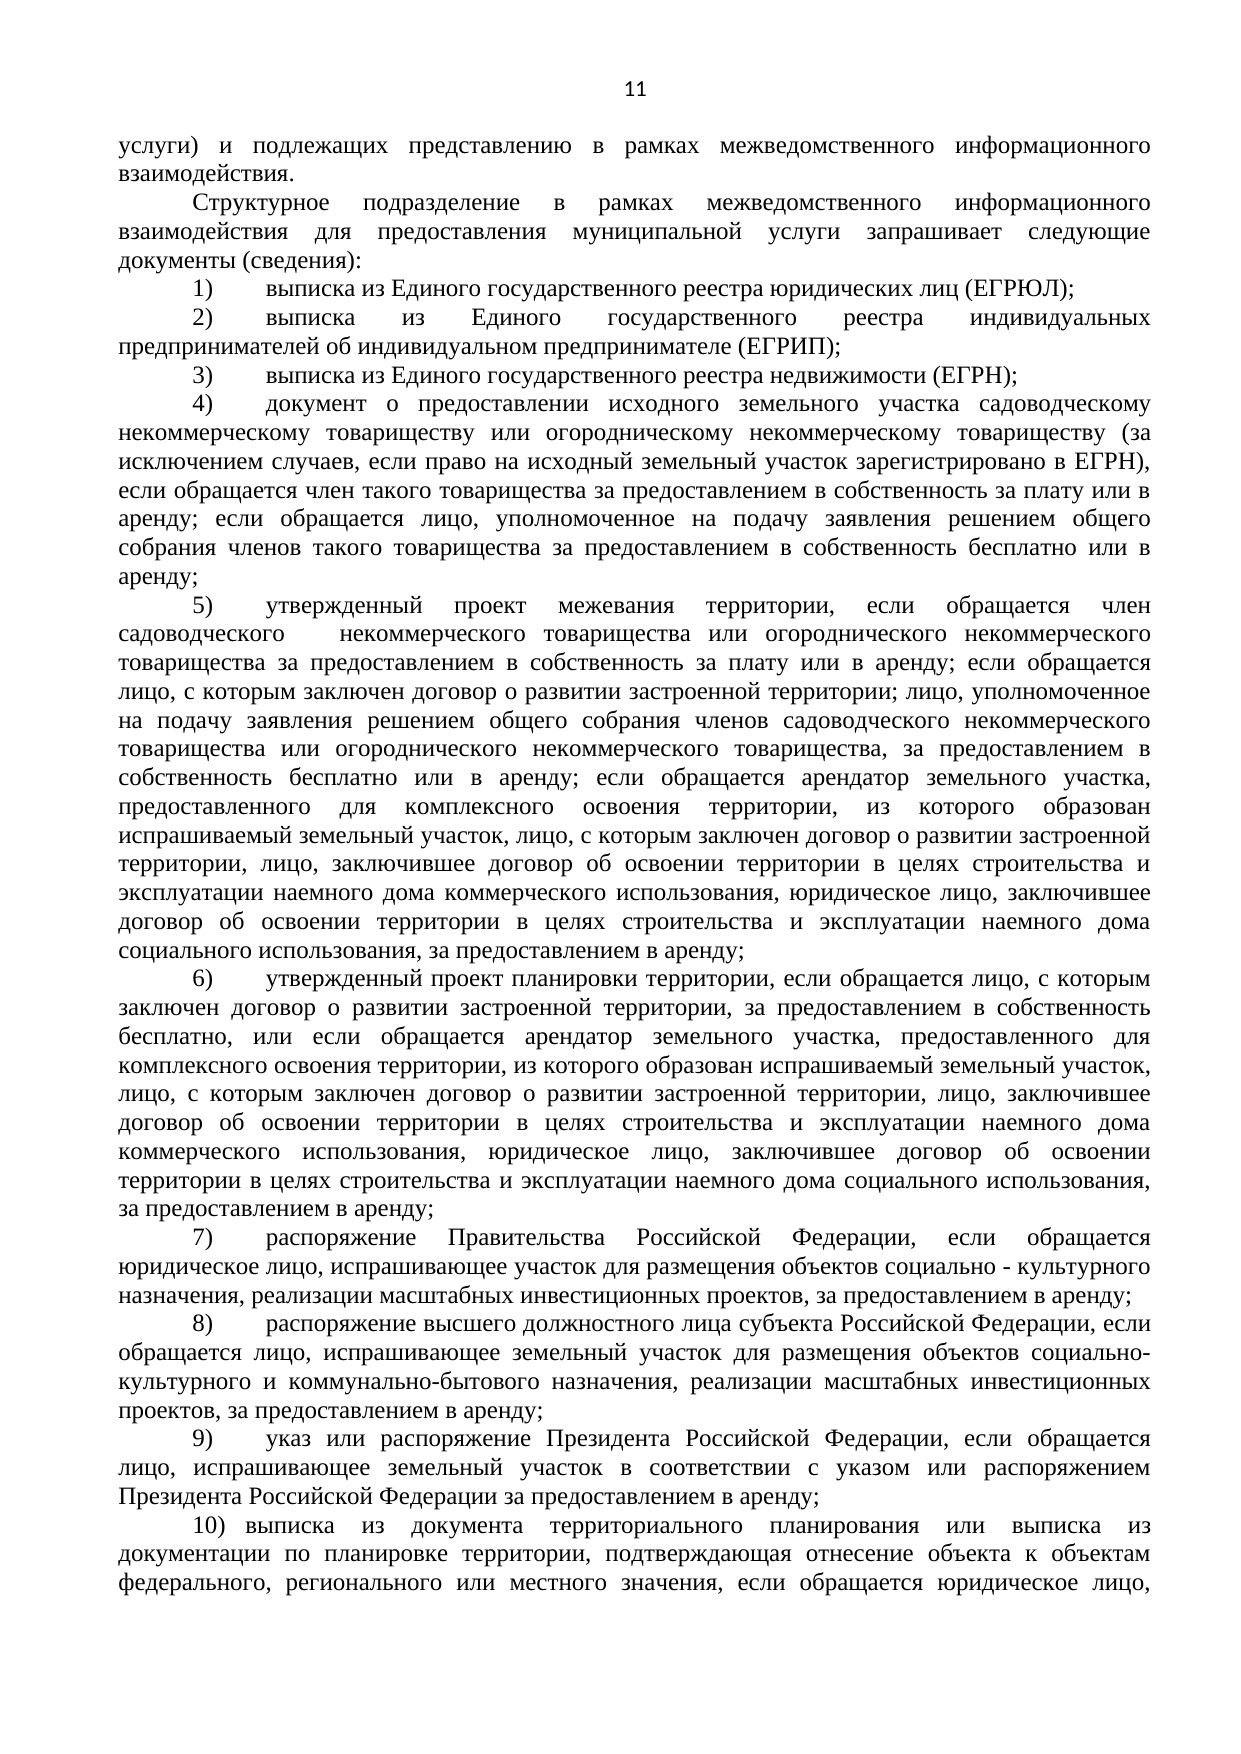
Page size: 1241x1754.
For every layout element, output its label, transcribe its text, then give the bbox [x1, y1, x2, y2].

list распоряжение Правительства Российской Федерации, если обращается юридическое лицо, испрашивающее участок для размещения объектов социально - культурного назначения, реализации масштабных инвестиционных проектов, за предоставлением в аренду; [118, 1222, 1152, 1308]
list выписка из Единого государственного реестра юридических лиц (ЕГРЮЛ); [118, 273, 1152, 302]
list документ о предоставлении исходного земельного участка садоводческому некоммерческому товариществу или огородническому некоммерческому товариществу (за исключением случаев, если право на исходный земельный участок зарегистрировано в ЕГРН), если обращается член такого товарищества за предоставлением в собственность за плату или в аренду; если обращается лицо, уполномоченное на подачу заявления решением общего собрания членов такого товарищества за предоставлением в собственность бесплатно или в аренду; [118, 388, 1152, 590]
list утвержденный проект планировки территории, если обращается лицо, с которым заключен договор о развитии застроенной территории, за предоставлением в собственность бесплатно, или если обращается арендатор земельного участка, предоставленного для комплексного освоения территории, из которого образован испрашиваемый земельный участок, лицо, с которым заключен договор о развитии застроенной территории, лицо, заключившее договор об освоении территории в целях строительства и эксплуатации наемного дома коммерческого использования, юридическое лицо, заключившее договор об освоении территории в целях строительства и эксплуатации наемного дома социального использования, за предоставлением в аренду; [118, 963, 1152, 1222]
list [118, 1510, 1152, 1596]
list распоряжение высшего должностного лица субъекта Российской Федерации, если обращается лицо, испрашивающее земельный участок для размещения объектов социально-культурного и коммунально-бытового назначения, реализации масштабных инвестиционных проектов, за предоставлением в аренду; [118, 1308, 1152, 1423]
text Структурное подразделение в рамках межведомственного информационного взаимодействия для предоставления муниципальной услуги запрашивает следующие документы (сведения): [118, 187, 1152, 273]
list указ или распоряжение Президента Российской Федерации, если обращается лицо, испрашивающее земельный участок в соответствии с указом или распоряжением Президента Российской Федерации за предоставлением в аренду; [118, 1423, 1152, 1510]
list выписка из Единого государственного реестра индивидуальных предпринимателей об индивидуальном предпринимателе (ЕГРИП); [118, 302, 1152, 360]
list выписка из Единого государственного реестра недвижимости (ЕГРН); [118, 360, 1152, 388]
list утвержденный проект межевания территории, если обращается член садоводческого некоммерческого товарищества или огороднического некоммерческого товарищества за предоставлением в собственность за плату или в аренду; если обращается лицо, с которым заключен договор о развитии застроенной территории; лицо, уполномоченное на подачу заявления решением общего собрания членов садоводческого некоммерческого товарищества или огороднического некоммерческого товарищества, за предоставлением в собственность бесплатно или в аренду; если обращается арендатор земельного участка, предоставленного для комплексного освоения территории, из которого образован испрашиваемый земельный участок, лицо, с которым заключен договор о развитии застроенной территории, лицо, заключившее договор об освоении территории в целях строительства и эксплуатации наемного дома коммерческого использования, юридическое лицо, заключившее договор об освоении территории в целях строительства и эксплуатации наемного дома социального использования, за предоставлением в аренду; [118, 590, 1152, 963]
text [118, 130, 1152, 187]
